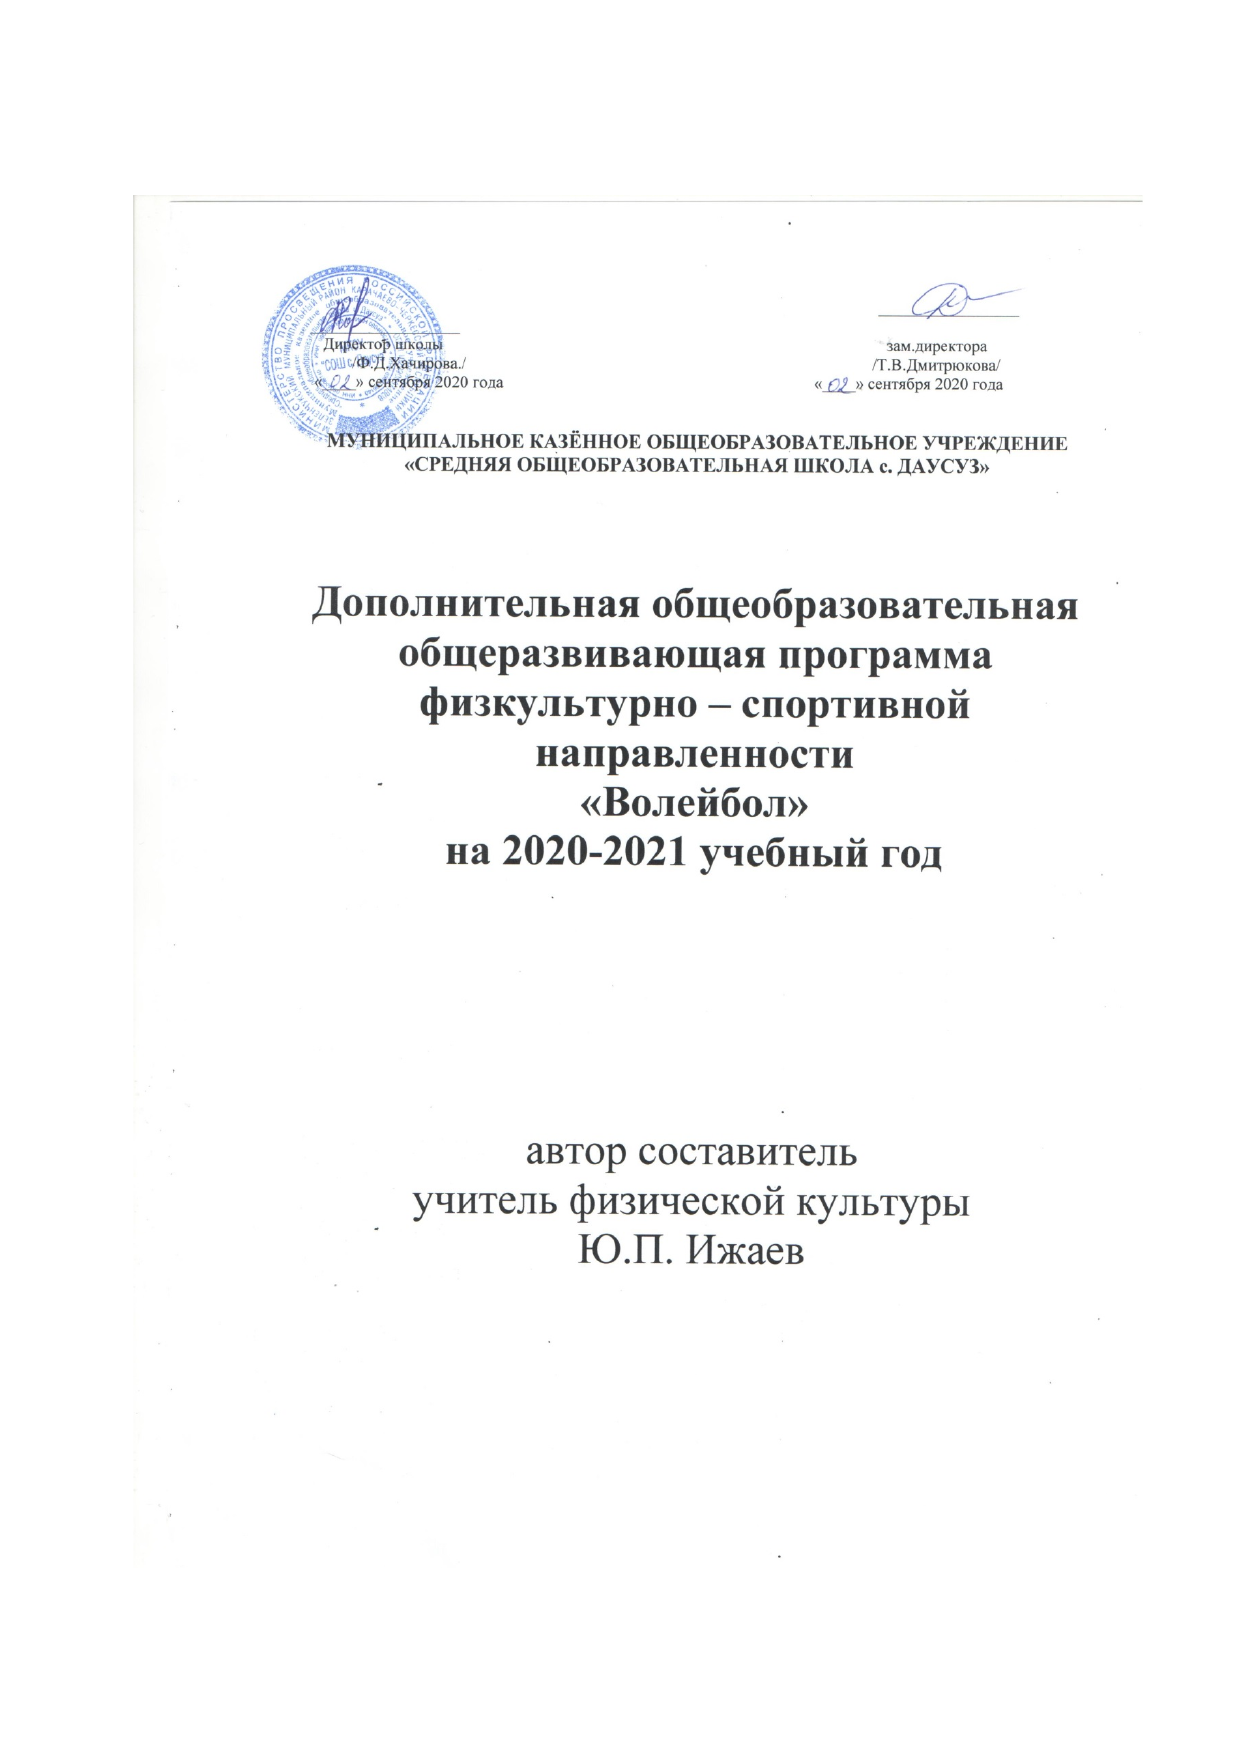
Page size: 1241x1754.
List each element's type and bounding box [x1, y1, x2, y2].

picture [133, 195, 1151, 1568]
